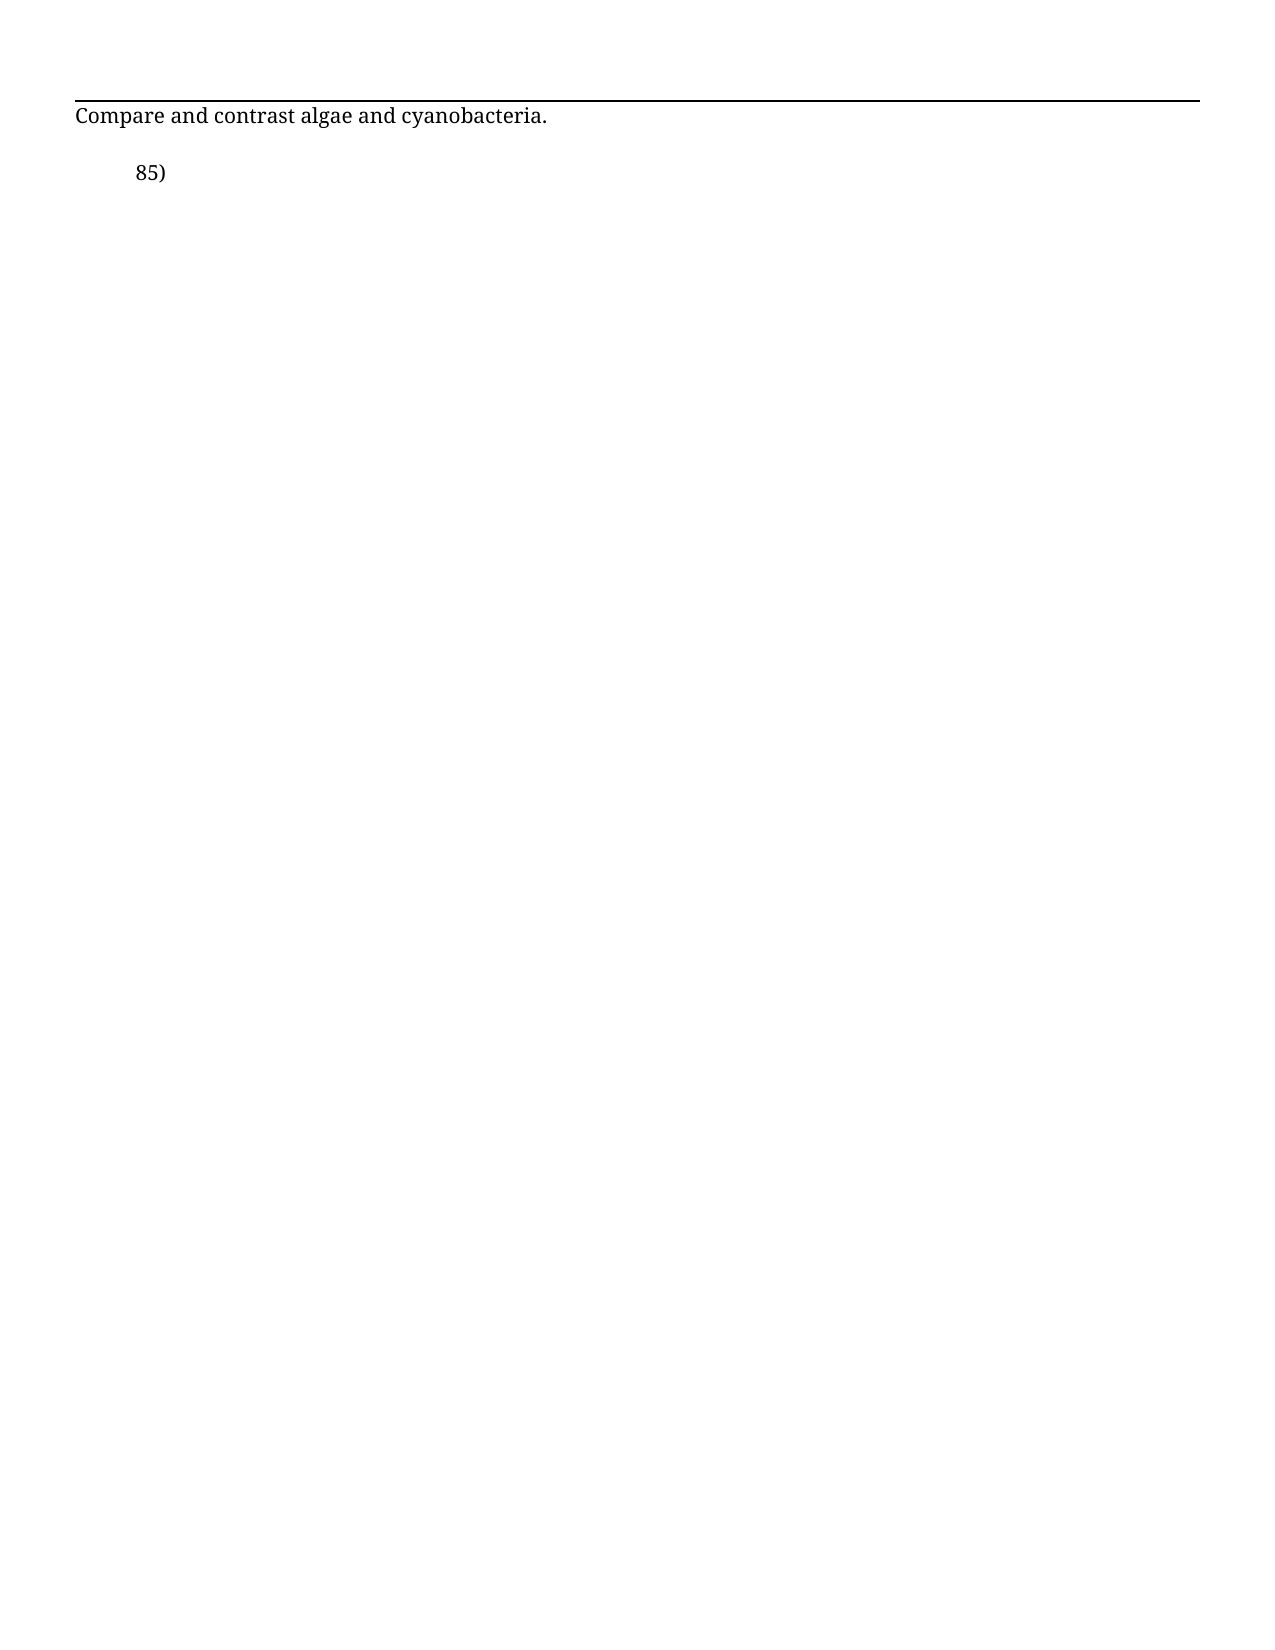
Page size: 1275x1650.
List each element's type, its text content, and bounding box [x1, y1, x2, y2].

text 85) [112, 158, 166, 187]
text Compare and contrast algae and cyanobacteria. [75, 102, 1200, 130]
